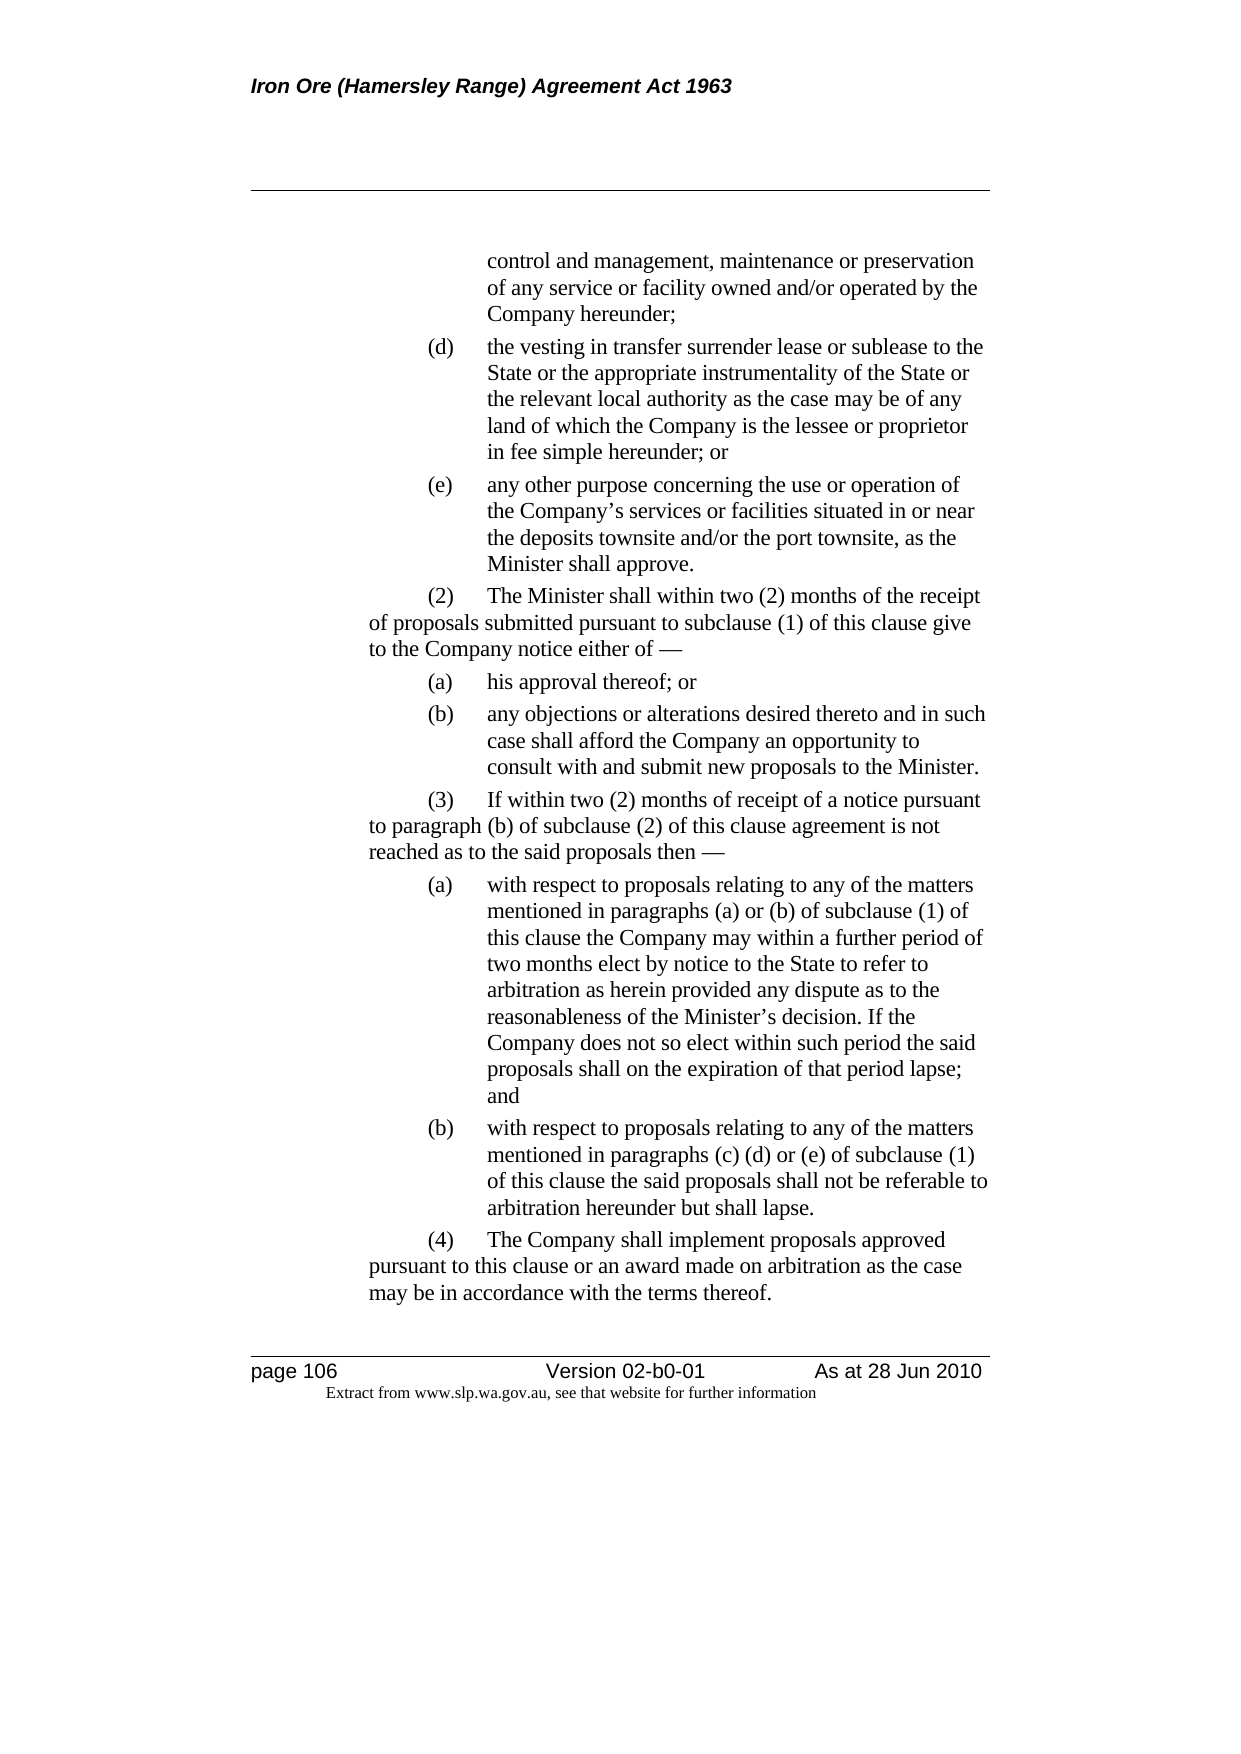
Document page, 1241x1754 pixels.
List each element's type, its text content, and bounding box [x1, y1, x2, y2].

text (4) The Company shall implement proposals approved pursuant to this clause or an award made on arbitration as the case may be in accordance with the terms thereof. [265, 1226, 990, 1305]
text (a) his approval thereof; or [251, 668, 990, 694]
text (e) any other purpose concerning the use or operation of the Company’s services or facilities situated in or near the deposits townsite and/or the port townsite, as the Minister shall approve. [251, 471, 990, 576]
text (2) The Minister shall within two (2) months of the receipt of proposals submitted pursuant to subclause (1) of this clause give to the Company notice either of — [265, 582, 990, 662]
text (b) any objections or alterations desired thereto and in such case shall afford the Company an opportunity to consult with and submit new proposals to the Minister. [251, 700, 990, 779]
text (3) If within two (2) months of receipt of a notice pursuant to paragraph (b) of subclause (2) of this clause agreement is not reached as to the said proposals then — [265, 786, 990, 865]
text (b) with respect to proposals relating to any of the matters mentioned in paragraphs (c) (d) or (e) of subclause (1) of this clause the said proposals shall not be referable to arbitration hereunder but shall lapse. [251, 1114, 990, 1220]
text (d) the vesting in transfer surrender lease or sublease to the State or the appropriate instrumentality of the State or the relevant local authority as the case may be of any land of which the Company is the lessee or proprietor in fee simple hereunder; or [251, 333, 990, 464]
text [251, 247, 990, 327]
text (a) with respect to proposals relating to any of the matters mentioned in paragraphs (a) or (b) of subclause (1) of this clause the Company may within a further period of two months elect by notice to the State to refer to arbitration as herein provided any dispute as to the reasonableness of the Minister’s decision. If the Company does not so elect within such period the said proposals shall on the expiration of that period lapse; and [251, 871, 990, 1108]
